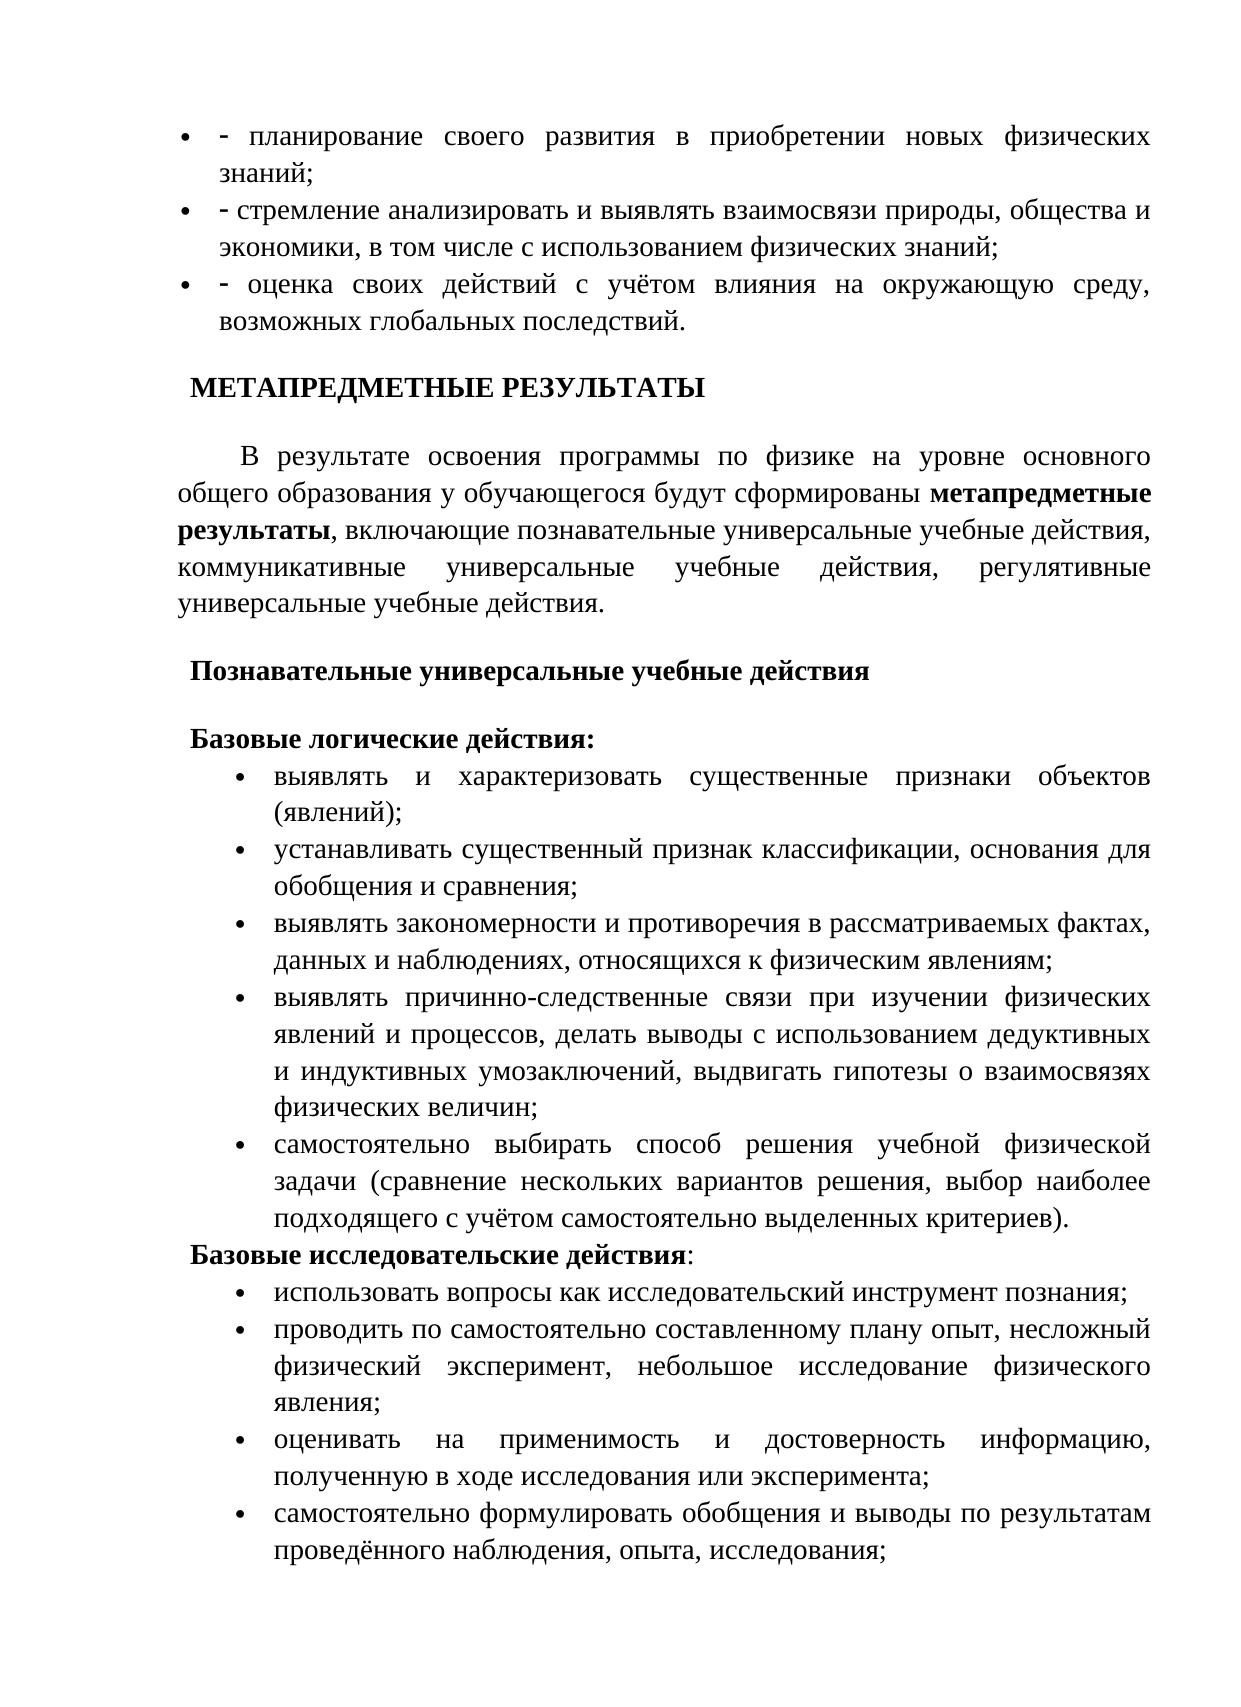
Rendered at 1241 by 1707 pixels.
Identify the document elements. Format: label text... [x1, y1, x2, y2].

list выявлять и характеризовать существенные признаки объектов (явлений); [236, 758, 1152, 828]
text В результате освоения программы по физике на уровне основного общего образования у обучающегося будут сформированы метапредметные результаты, включающие познавательные универсальные учебные действия, коммуникативные универсальные учебные действия, регулятивные универсальные учебные действия. [177, 438, 1152, 619]
text Базовые логические действия: [190, 721, 1152, 754]
list выявлять закономерности и противоречия в рассматриваемых фактах, данных и наблюдениях, относящихся к физическим явлениям; [236, 905, 1152, 976]
list проводить по самостоятельно составленному плану опыт, несложный физический эксперимент, небольшое исследование физического явления; [236, 1311, 1152, 1418]
list оценивать на применимость и достоверность информацию, полученную в ходе исследования или эксперимента; [236, 1421, 1152, 1492]
list  стремление анализировать и выявлять взаимосвязи природы, общества и экономики, в том числе с использованием физических знаний; [181, 192, 1152, 262]
list самостоятельно формулировать обобщения и выводы по результатам проведённого наблюдения, опыта, исследования; [236, 1495, 1152, 1566]
list использовать вопросы как исследовательский инструмент познания; [236, 1274, 1152, 1307]
text Базовые исследовательские действия: [190, 1237, 1152, 1271]
text Познавательные универсальные учебные действия [190, 653, 1152, 687]
list  планирование своего развития в приобретении новых физических знаний; [181, 118, 1152, 189]
text МЕТАПРЕДМЕТНЫЕ РЕЗУЛЬТАТЫ [190, 370, 1152, 404]
list  оценка своих действий с учётом влияния на окружающую среду, возможных глобальных последствий. [181, 266, 1152, 336]
list самостоятельно выбирать способ решения учебной физической задачи (сравнение нескольких вариантов решения, выбор наиболее подходящего с учётом самостоятельно выделенных критериев). [236, 1126, 1152, 1234]
list устанавливать существенный признак классификации, основания для обобщения и сравнения; [236, 831, 1152, 902]
list выявлять причинно­-следственные связи при изучении физических явлений и процессов, делать выводы с использованием дедуктивных и индуктивных умозаключений, выдвигать гипотезы о взаимосвязях физических величин; [236, 979, 1152, 1123]
